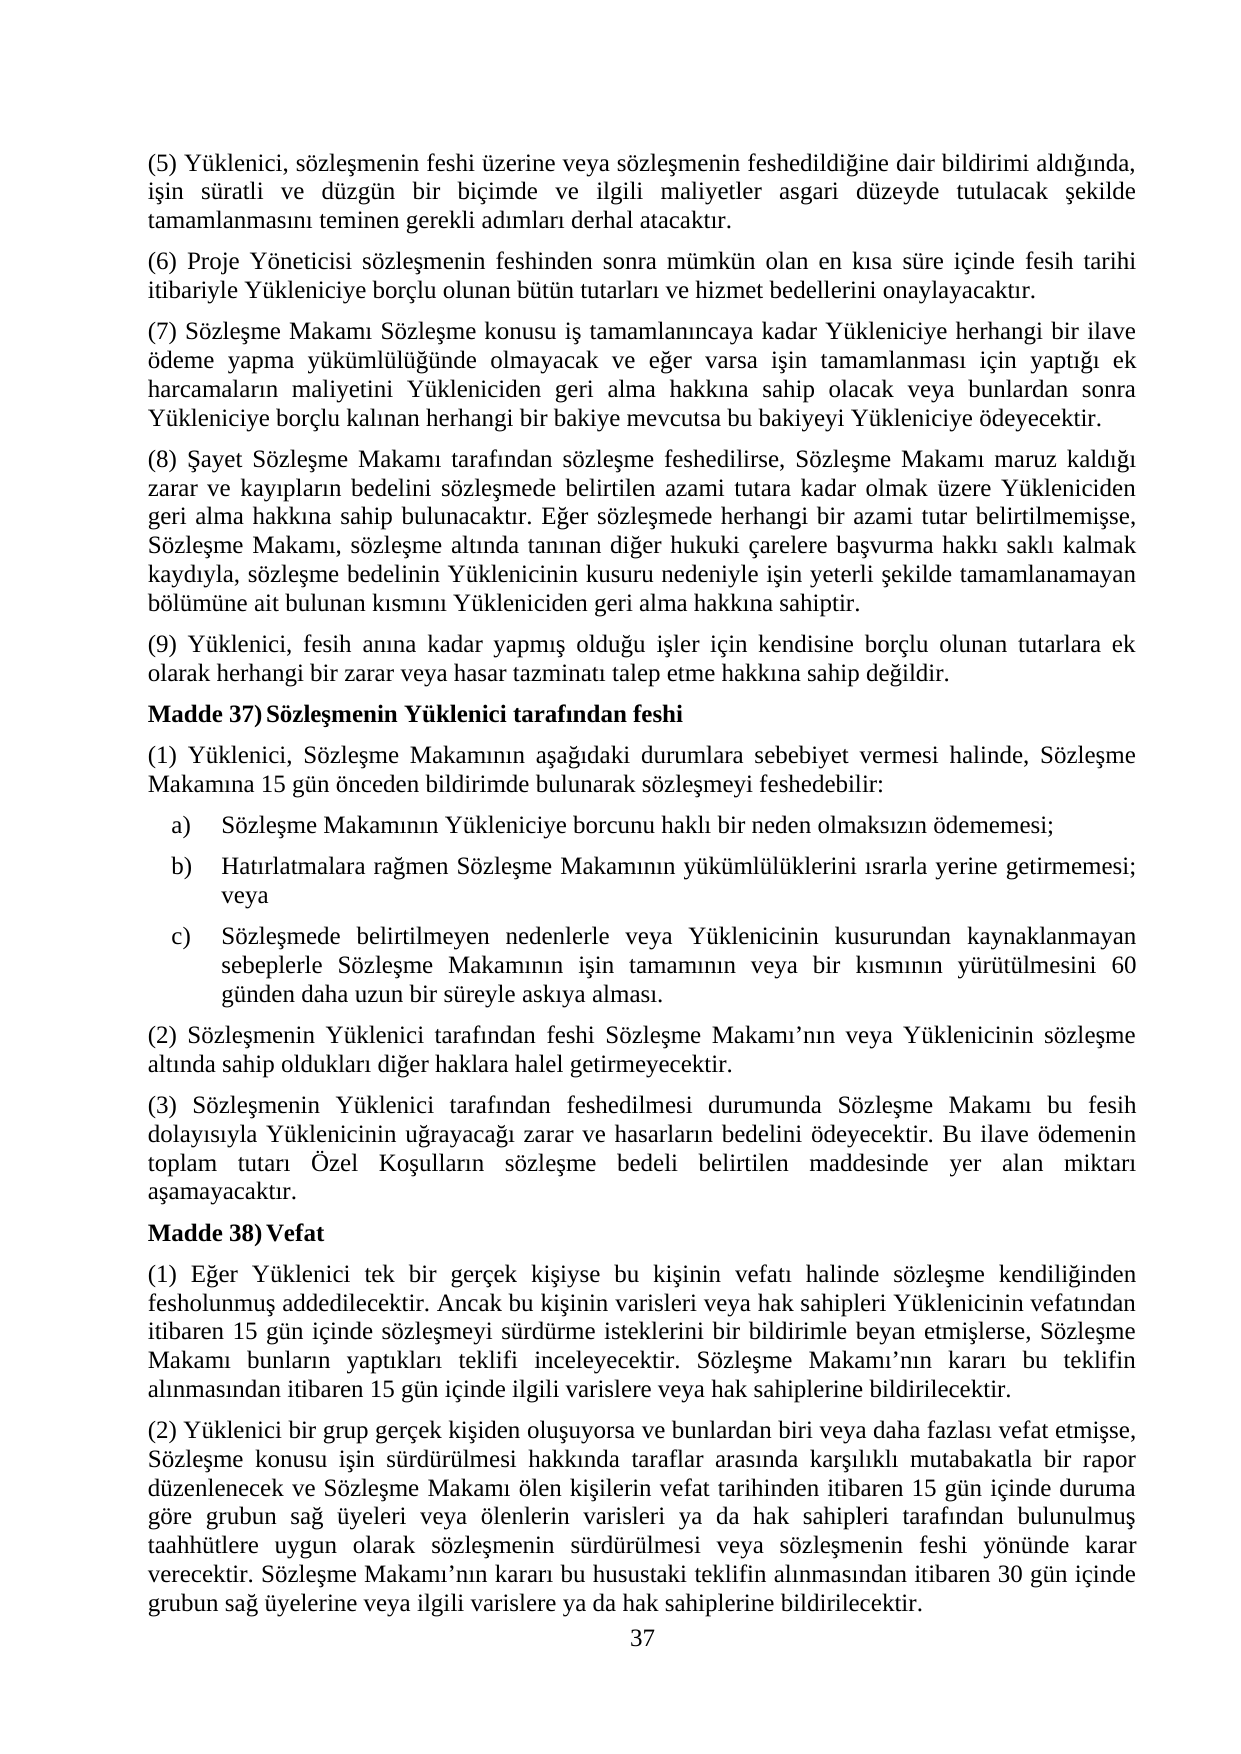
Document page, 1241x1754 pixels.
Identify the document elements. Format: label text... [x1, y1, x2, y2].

text (3) Sözleşmenin Yüklenici tarafından feshedilmesi durumunda Sözleşme Makamı bu fesih dolayısıyla Yüklenicinin uğrayacağı zarar ve hasarların bedelini ödeyecektir. Bu ilave ödemenin toplam tutarı Özel Koşulların sözleşme bedeli belirtilen maddesinde yer alan miktarı aşamayacaktır. [148, 1090, 1137, 1205]
text (8) Şayet Sözleşme Makamı tarafından sözleşme feshedilirse, Sözleşme Makamı maruz kaldığı zarar ve kayıpların bedelini sözleşmede belirtilen azami tutara kadar olmak üzere Yükleniciden geri alma hakkına sahip bulunacaktır. Eğer sözleşmede herhangi bir azami tutar belirtilmemişse, Sözleşme Makamı, sözleşme altında tanınan diğer hukuki çarelere başvurma hakkı saklı kalmak kaydıyla, sözleşme bedelinin Yüklenicinin kusuru nedeniyle işin yeterli şekilde tamamlanamayan bölümüne ait bulunan kısmını Yükleniciden geri alma hakkına sahiptir. [148, 444, 1137, 616]
text (7) Sözleşme Makamı Sözleşme konusu iş tamamlanıncaya kadar Yükleniciye herhangi bir ilave ödeme yapma yükümlülüğünde olmayacak ve eğer varsa işin tamamlanması için yaptığı ek harcamaların maliyetini Yükleniciden geri alma hakkına sahip olacak veya bunlardan sonra Yükleniciye borçlu kalınan herhangi bir bakiye mevcutsa bu bakiyeyi Yükleniciye ödeyecektir. [148, 316, 1137, 431]
text (1) Eğer Yüklenici tek bir gerçek kişiyse bu kişinin vefatı halinde sözleşme kendiliğinden fesholunmuş addedilecektir. Ancak bu kişinin varisleri veya hak sahipleri Yüklenicinin vefatından itibaren 15 gün içinde sözleşmeyi sürdürme isteklerini bir bildirimle beyan etmişlerse, Sözleşme Makamı bunların yaptıkları teklifi inceleyecektir. Sözleşme Makamı’nın kararı bu teklifin alınmasından itibaren 15 gün içinde ilgili varislere veya hak sahiplerine bildirilecektir. [148, 1259, 1137, 1403]
list Hatırlatmalara rağmen Sözleşme Makamının yükümlülüklerini ısrarla yerine getirmemesi; veya [171, 851, 1137, 909]
text (1) Yüklenici, Sözleşme Makamının aşağıdaki durumlara sebebiyet vermesi halinde, Sözleşme Makamına 15 gün önceden bildirimde bulunarak sözleşmeyi feshedebilir: [148, 740, 1137, 798]
text (2) Sözleşmenin Yüklenici tarafından feshi Sözleşme Makamı’nın veya Yüklenicinin sözleşme altında sahip oldukları diğer haklara halel getirmeyecektir. [148, 1020, 1137, 1078]
list Sözleşmenin Yüklenici tarafından feshi [148, 699, 1137, 728]
text (5) Yüklenici, sözleşmenin feshi üzerine veya sözleşmenin feshedildiğine dair bildirimi aldığında, işin süratli ve düzgün bir biçimde ve ilgili maliyetler asgari düzeyde tutulacak şekilde tamamlanmasını teminen gerekli adımları derhal atacaktır. [148, 148, 1137, 234]
list Sözleşmede belirtilmeyen nedenlerle veya Yüklenicinin kusurundan kaynaklanmayan sebeplerle Sözleşme Makamının işin tamamının veya bir kısmının yürütülmesini 60 günden daha uzun bir süreyle askıya alması. [171, 921, 1137, 1008]
text (9) Yüklenici, fesih anına kadar yapmış olduğu işler için kendisine borçlu olunan tutarlara ek olarak herhangi bir zarar veya hasar tazminatı talep etme hakkına sahip değildir. [148, 629, 1137, 686]
text (2) Yüklenici bir grup gerçek kişiden oluşuyorsa ve bunlardan biri veya daha fazlası vefat etmişse, Sözleşme konusu işin sürdürülmesi hakkında taraflar arasında karşılıklı mutabakatla bir rapor düzenlenecek ve Sözleşme Makamı ölen kişilerin vefat tarihinden itibaren 15 gün içinde duruma göre grubun sağ üyeleri veya ölenlerin varisleri ya da hak sahipleri tarafından bulunulmuş taahhütlere uygun olarak sözleşmenin sürdürülmesi veya sözleşmenin feshi yönünde karar verecektir. Sözleşme Makamı’nın kararı bu husustaki teklifin alınmasından itibaren 30 gün içinde grubun sağ üyelerine veya ilgili varislere ya da hak sahiplerine bildirilecektir. [148, 1415, 1137, 1616]
text (6) Proje Yöneticisi sözleşmenin feshinden sonra mümkün olan en kısa süre içinde fesih tarihi itibariyle Yükleniciye borçlu olunan bütün tutarları ve hizmet bedellerini onaylayacaktır. [148, 246, 1137, 304]
list Sözleşme Makamının Yükleniciye borcunu haklı bir neden olmaksızın ödememesi; [171, 810, 1137, 839]
list Vefat [148, 1218, 1137, 1246]
